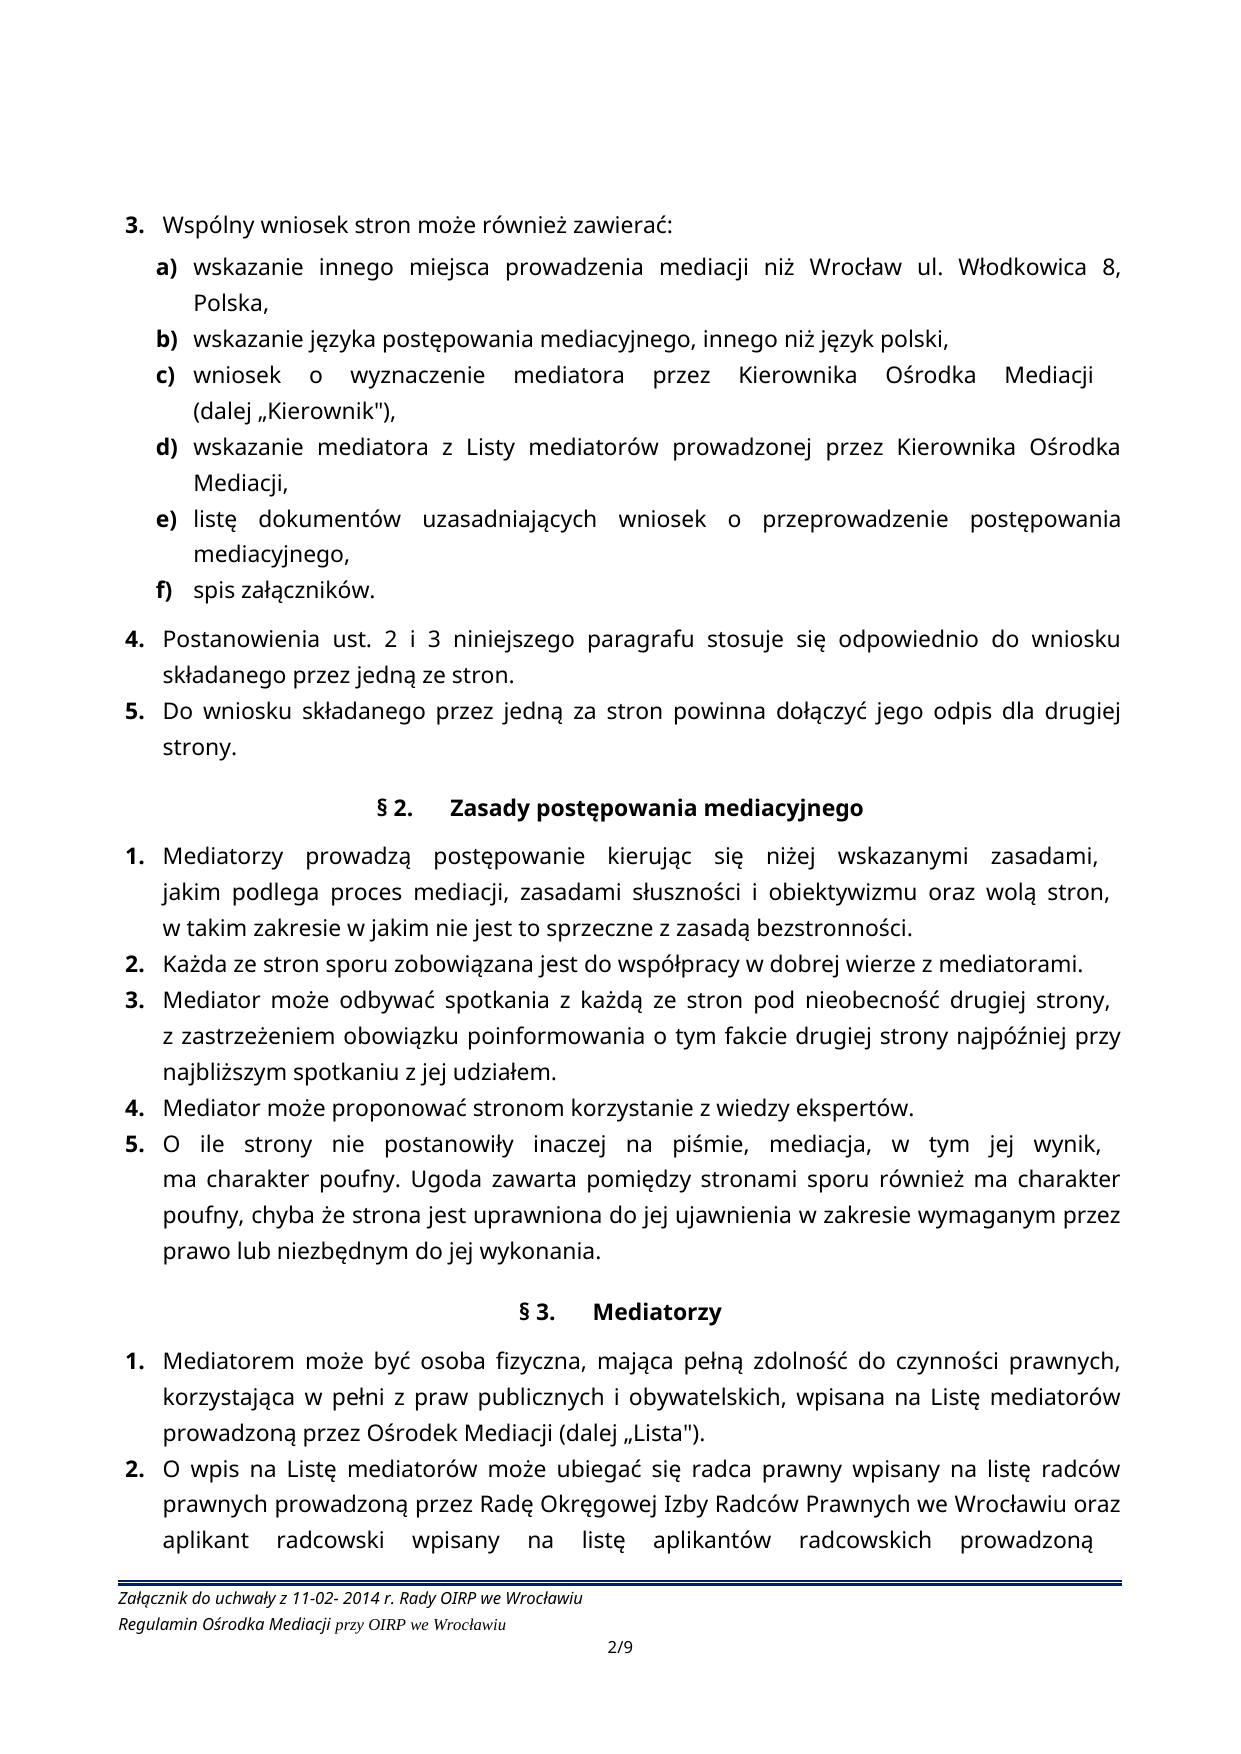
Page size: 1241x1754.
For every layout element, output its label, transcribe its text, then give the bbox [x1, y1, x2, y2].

list wniosek o wyznaczenie mediatora przez Kierownika Ośrodka Mediacji (dalej „Kierownik"), [156, 359, 1122, 426]
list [125, 1452, 1122, 1556]
list wskazanie mediatora z Listy mediatorów prowadzonej przez Kierownika Ośrodka Mediacji, [156, 431, 1122, 498]
list Każda ze stron sporu zobowiązana jest do współpracy w dobrej wierze z mediatorami. [125, 948, 1122, 979]
list O ile strony nie postanowiły inaczej na piśmie, mediacja, w tym jej wynik, ma charakter poufny. Ugoda zawarta pomiędzy stronami sporu również ma charakter poufny, chyba że strona jest uprawniona do jej ujawnienia w zakresie wymaganym przez prawo lub niezbędnym do jej wykonania. [125, 1127, 1122, 1267]
list spis załączników. [156, 574, 1122, 606]
list Wspólny wniosek stron może również zawierać: [125, 209, 1122, 240]
list Postanowienia ust. 2 i 3 niniejszego paragrafu stosuje się odpowiednio do wniosku składanego przez jedną ze stron. [125, 623, 1122, 690]
list wskazanie języka postępowania mediacyjnego, innego niż język polski, [156, 323, 1122, 354]
list Mediatorem może być osoba fizyczna, mająca pełną zdolność do czynności prawnych, korzystająca w pełni z praw publicznych i obywatelskich, wpisana na Listę mediatorów prowadzoną przez Ośrodek Mediacji (dalej „Lista"). [125, 1345, 1122, 1448]
list Mediatorzy [118, 1296, 1122, 1327]
list listę dokumentów uzasadniających wniosek o przeprowadzenie postępowania mediacyjnego, [156, 502, 1122, 570]
list Do wniosku składanego przez jedną za stron powinna dołączyć jego odpis dla drugiej strony. [125, 695, 1122, 762]
list wskazanie innego miejsca prowadzenia mediacji niż Wrocław ul. Włodkowica 8, Polska, [156, 251, 1122, 318]
list Mediator może odbywać spotkania z każdą ze stron pod nieobecność drugiej strony, z zastrzeżeniem obowiązku poinformowania o tym fakcie drugiej strony najpóźniej przy najbliższym spotkaniu z jej udziałem. [125, 984, 1122, 1087]
list Mediatorzy prowadzą postępowanie kierując się niżej wskazanymi zasadami, jakim podlega proces mediacji, zasadami słuszności i obiektywizmu oraz wolą stron, w takim zakresie w jakim nie jest to sprzeczne z zasadą bezstronności. [125, 840, 1122, 943]
list Mediator może proponować stronom korzystanie z wiedzy ekspertów. [125, 1092, 1122, 1123]
list Zasady postępowania mediacyjnego [118, 792, 1122, 823]
